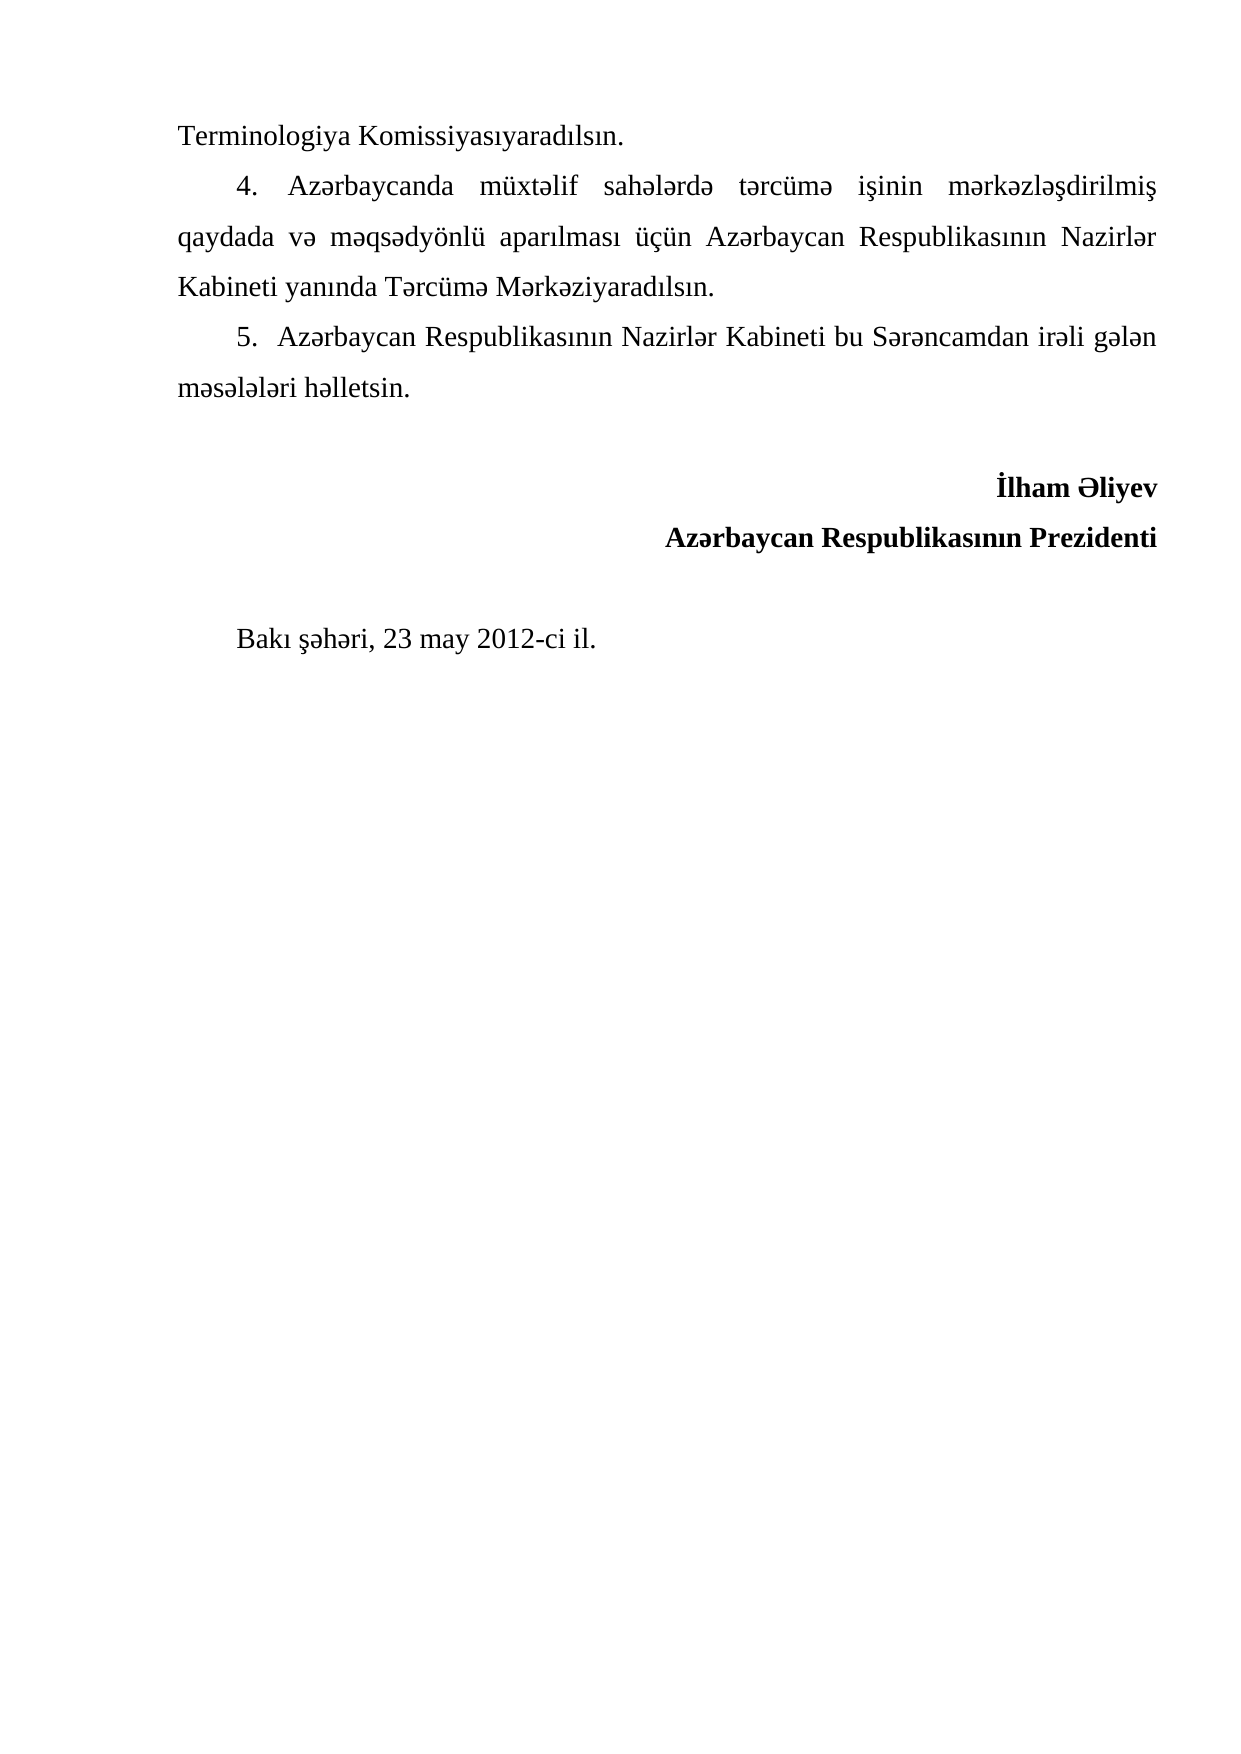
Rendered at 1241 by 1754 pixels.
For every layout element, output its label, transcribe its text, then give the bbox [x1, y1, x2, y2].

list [177, 118, 1157, 152]
text Bakı şəhəri, 23 may 2012-ci il. [177, 621, 1157, 655]
list Azərbaycan Respublikasının Nazirlər Kabineti bu Sərəncamdan irəli gələn məsələləri həlletsin. [177, 319, 1157, 403]
text Azərbaycan Respublikasının Prezidenti [177, 521, 1157, 554]
list Azərbaycanda müxtəlif sahələrdə tərcümə işinin mərkəzləşdirilmiş qaydada və məqsədyönlü aparılması üçün Azərbaycan Respublikasının Nazirlər Kabineti yanında Tərcümə Mərkəziyaradılsın. [177, 168, 1157, 303]
text İlham Əliyev [177, 470, 1157, 504]
